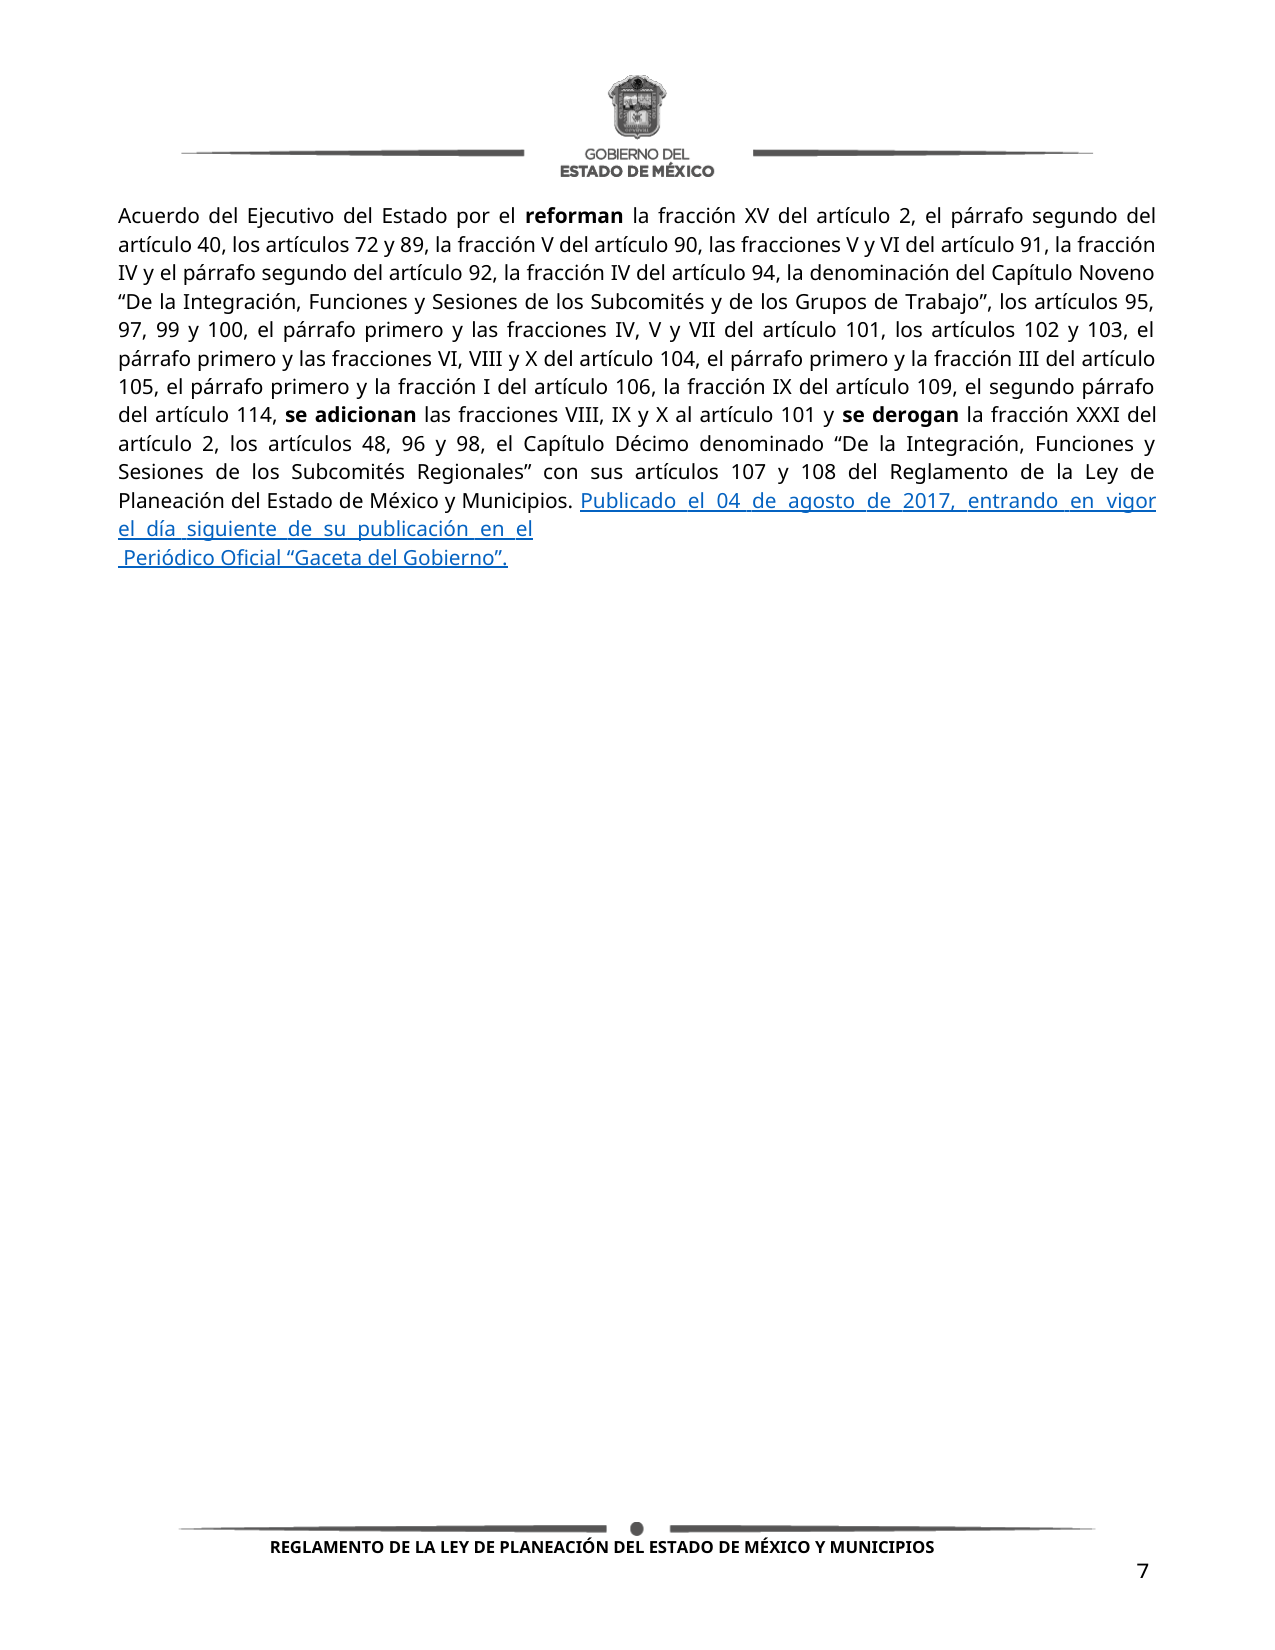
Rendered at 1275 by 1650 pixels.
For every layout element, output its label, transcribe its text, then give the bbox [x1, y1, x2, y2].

text Acuerdo del Ejecutivo del Estado por el reforman la fracción XV del artículo 2, el párrafo segundo del artículo 40, los artículos 72 y 89, la fracción V del artículo 90, las fracciones V y VI del artículo 91, la fracción IV y el párrafo segundo del artículo 92, la fracción IV del artículo 94, la denominación del Capítulo Noveno “De la Integración, Funciones y Sesiones de los Subcomités y de los Grupos de Trabajo”, los artículos 95, 97, 99 y 100, el párrafo primero y las fracciones IV, V y VII del artículo 101, los artículos 102 y 103, el párrafo primero y las fracciones VI, VIII y X del artículo 104, el párrafo primero y la fracción III del artículo 105, el párrafo primero y la fracción I del artículo 106, la fracción IX del artículo 109, el segundo párrafo del artículo 114, se adicionan las fracciones VIII, IX y X al artículo 101 y se derogan la fracción XXXI del artículo 2, los artículos 48, 96 y 98, el Capítulo Décimo denominado “De la Integración, Funciones y Sesiones de los Subcomités Regionales” con sus artículos 107 y 108 del Reglamento de la Ley de Planeación del Estado de México y Municipios. Publicado el 04 de agosto de 2017, entrando en vigor el día siguiente de su publicación en el [118, 202, 1157, 543]
picture [181, 75, 1094, 177]
picture [178, 1522, 1096, 1536]
text Periódico Oficial “Gaceta del Gobierno”. [118, 543, 1173, 571]
